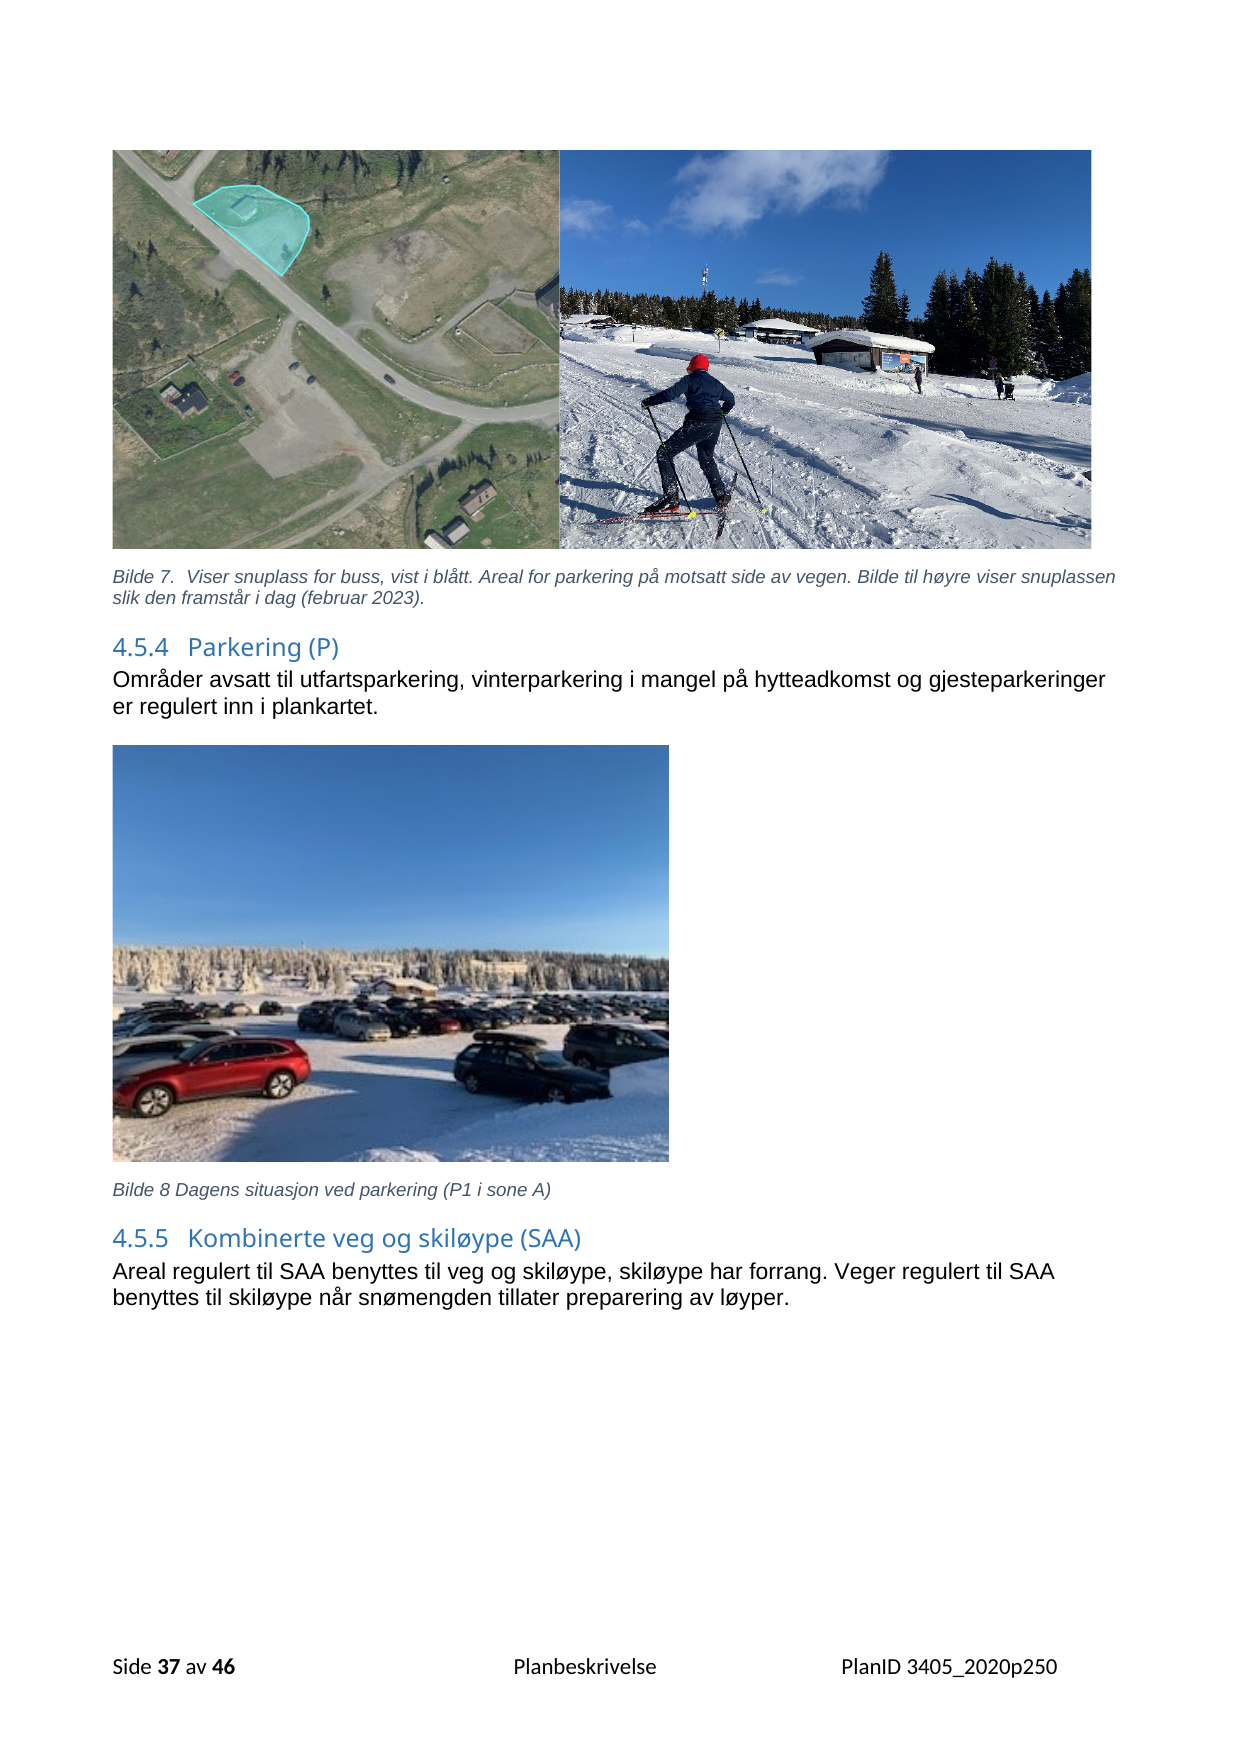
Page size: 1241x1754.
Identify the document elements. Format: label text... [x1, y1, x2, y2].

subtitle Kombinerte veg og skiløype (SAA) [112, 1221, 1128, 1255]
picture [112, 745, 669, 1162]
picture [112, 150, 1092, 549]
subtitle Parkering (P) [112, 629, 1128, 663]
text Områder avsatt til utfartsparkering, vinterparkering i mangel på hytteadkomst og gjesteparkeringer er regulert inn i plankartet. [112, 666, 1128, 719]
text Areal regulert til SAA benyttes til veg og skiløype, skiløype har forrang. Veger regulert til SAA benyttes til skiløype når snømengden tillater preparering av løyper. [112, 1258, 1128, 1311]
text Bilde 7. Viser snuplass for buss, vist i blått. Areal for parkering på motsatt side av vegen. Bilde til høyre viser snuplassen slik den framstår i dag (februar 2023). [112, 566, 1128, 609]
text Bilde 8 Dagens situasjon ved parkering (P1 i sone A) [112, 1179, 1128, 1200]
